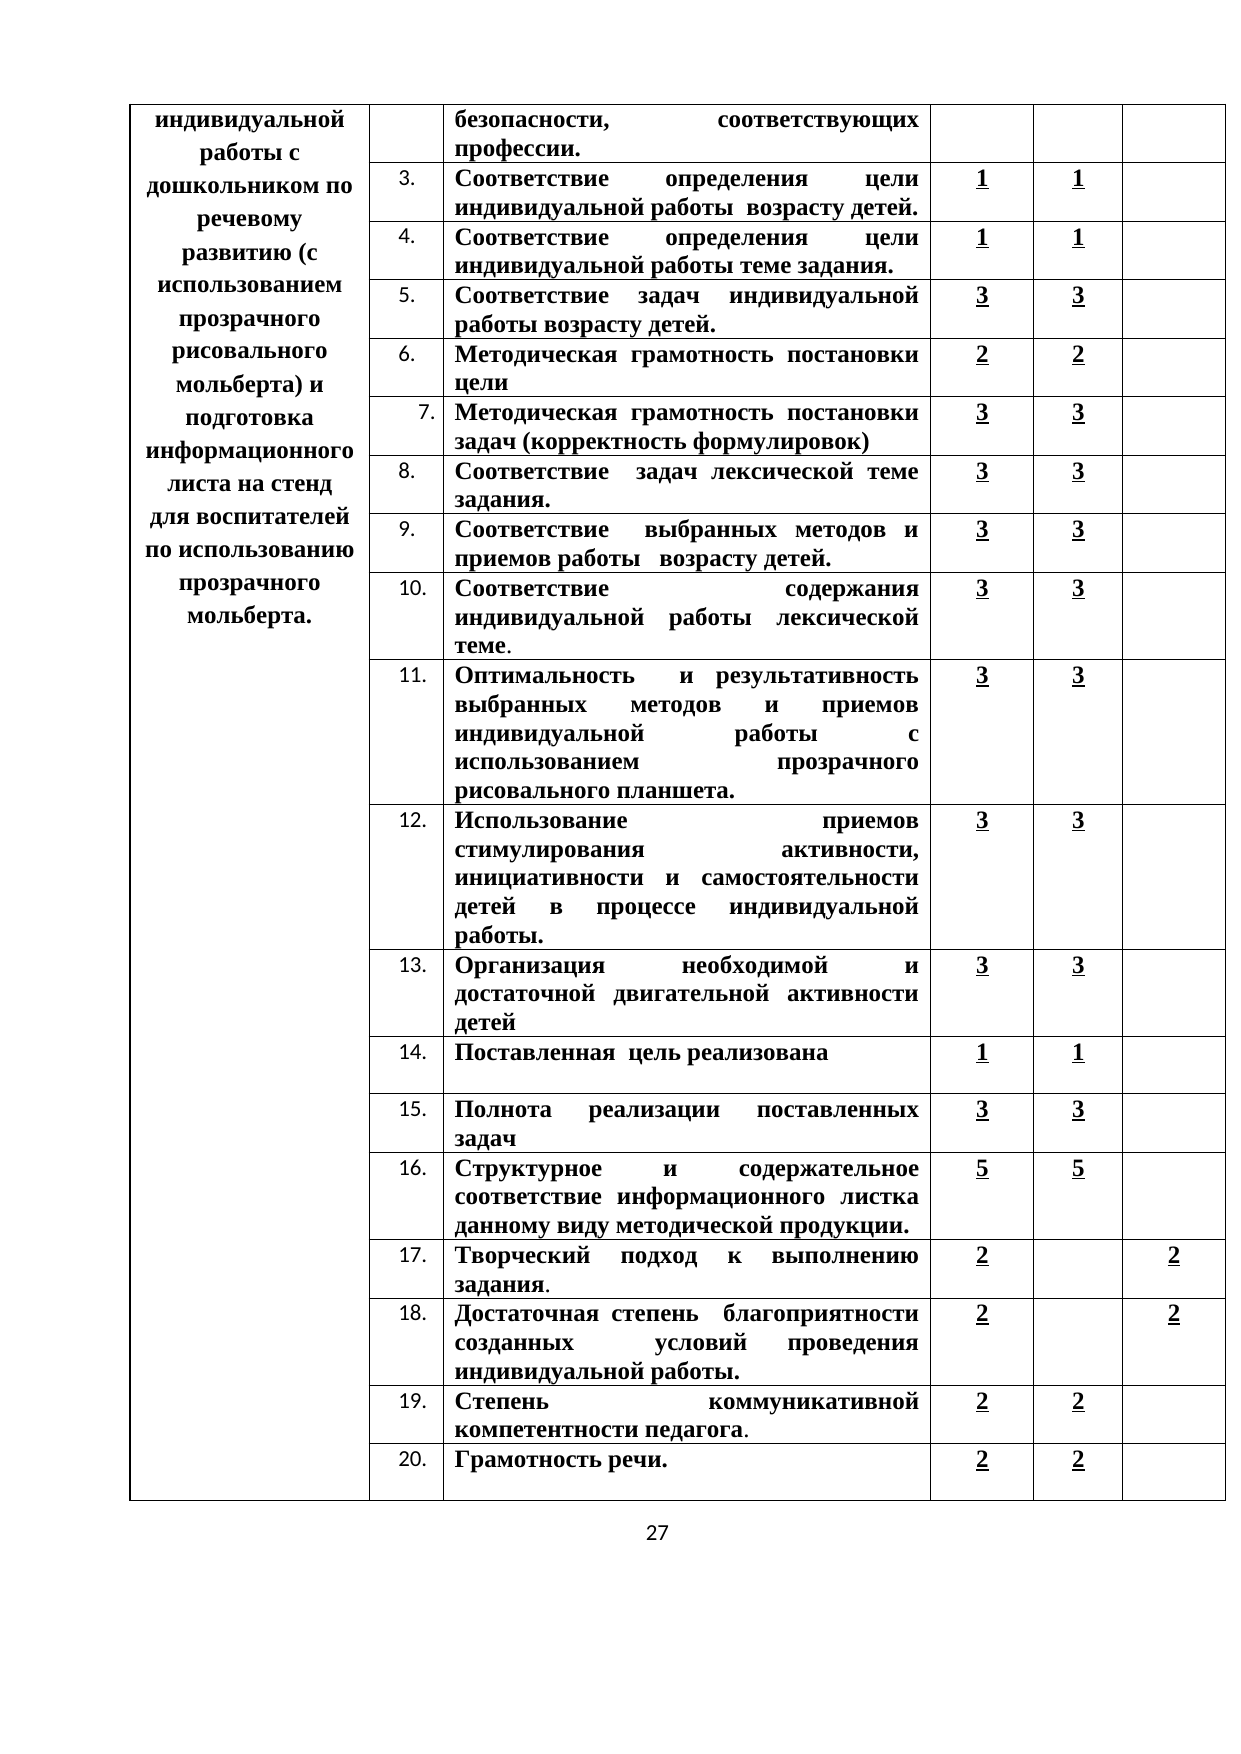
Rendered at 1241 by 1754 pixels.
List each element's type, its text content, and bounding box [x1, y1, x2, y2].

table_cell 3 [1034, 456, 1122, 513]
table_cell 1 [1034, 163, 1122, 221]
table_cell [370, 339, 443, 396]
table_cell [1123, 280, 1225, 338]
table_cell 3 [931, 1094, 1033, 1152]
table_cell Организация необходимой и достаточной двигательной активности детей [444, 950, 930, 1036]
table_cell Достаточная степень благоприятности созданных условий проведения индивидуальной работы. [444, 1299, 930, 1385]
table_cell 1 [931, 163, 1033, 221]
table_cell 3 [1034, 950, 1122, 1036]
table_cell [1123, 1037, 1225, 1093]
table_cell [370, 280, 443, 338]
table_cell [370, 950, 443, 1036]
table_cell [370, 222, 443, 279]
table_cell [370, 805, 443, 949]
table_cell 3 [1034, 514, 1122, 572]
table_cell 3 [1034, 805, 1122, 949]
table_cell 1 [1034, 222, 1122, 279]
table_cell Грамотность речи. [444, 1444, 930, 1500]
table_cell 2 [931, 339, 1033, 396]
table_cell [1123, 1444, 1225, 1500]
table_cell [1123, 222, 1225, 279]
table_cell [1123, 514, 1225, 572]
table_cell [1123, 397, 1225, 455]
table_cell 2 [1123, 1240, 1225, 1297]
table_cell 3 [1034, 660, 1122, 804]
table_cell [1123, 573, 1225, 659]
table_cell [444, 105, 930, 162]
table_cell 3 [931, 573, 1033, 659]
table_cell Полнота реализации поставленных задач [444, 1094, 930, 1152]
table_cell Соответствие выбранных методов и приемов работы возрасту детей. [444, 514, 930, 572]
table_cell [1034, 1299, 1122, 1385]
table_cell [1123, 1094, 1225, 1152]
table_cell [370, 1037, 443, 1093]
table_cell [1123, 660, 1225, 804]
table_cell 2 [931, 1240, 1033, 1297]
table_cell [1123, 105, 1225, 162]
table_cell Методическая грамотность постановки цели [444, 339, 930, 396]
table_cell Структурное и содержательное соответствие информационного листка данному виду методической продукции. [444, 1153, 930, 1239]
table_cell [370, 456, 443, 513]
table_cell [370, 1299, 443, 1385]
table_cell 5 [931, 1153, 1033, 1239]
table_cell 2 [1034, 1386, 1122, 1443]
table_cell Использование приемов стимулирования активности, инициативности и самостоятельности детей в процессе индивидуальной работы. [444, 805, 930, 949]
table_cell [370, 397, 443, 455]
table_cell Соответствие содержания индивидуальной работы лексической теме. [444, 573, 930, 659]
table_cell Методическая грамотность постановки задач (корректность формулировок) [444, 397, 930, 455]
table_cell 3 [931, 805, 1033, 949]
table_cell Поставленная цель реализована [444, 1037, 930, 1093]
table_cell 2 [931, 1386, 1033, 1443]
table_cell Оптимальность и результативность выбранных методов и приемов индивидуальной работы с использованием прозрачного рисовального планшета. [444, 660, 930, 804]
table_cell Соответствие определения цели индивидуальной работы теме задания. [444, 222, 930, 279]
table_cell [370, 105, 443, 162]
table_cell 2 [1034, 1444, 1122, 1500]
table_cell [370, 1153, 443, 1239]
table_cell 3 [931, 397, 1033, 455]
table_cell 3 [931, 456, 1033, 513]
table_cell 1 [931, 1037, 1033, 1093]
table_cell 2 [1123, 1299, 1225, 1385]
table_cell 1 [931, 222, 1033, 279]
table_cell [370, 514, 443, 572]
table_cell [1123, 805, 1225, 949]
table_cell 2 [931, 1299, 1033, 1385]
table_cell 2 [931, 1444, 1033, 1500]
table_cell 1 [1034, 1037, 1122, 1093]
table_cell 3 [1034, 1094, 1122, 1152]
table_cell Соответствие определения цели индивидуальной работы возрасту детей. [444, 163, 930, 221]
table_cell Творческий подход к выполнению задания. [444, 1240, 930, 1297]
table_cell 3 [931, 280, 1033, 338]
table_cell [370, 573, 443, 659]
table_cell [1123, 1386, 1225, 1443]
table_cell Соответствие задач лексической теме задания. [444, 456, 930, 513]
table_cell 3 [1034, 573, 1122, 659]
table_cell Степень коммуникативной компетентности педагога. [444, 1386, 930, 1443]
table_cell [370, 163, 443, 221]
table_cell [370, 1444, 443, 1500]
table_cell [370, 1240, 443, 1297]
table_cell [1123, 456, 1225, 513]
table_cell [1034, 1240, 1122, 1297]
table_cell [1123, 339, 1225, 396]
table_cell Соответствие задач индивидуальной работы возрасту детей. [444, 280, 930, 338]
table_cell [1123, 950, 1225, 1036]
table_cell [370, 1386, 443, 1443]
table_cell 5 [1034, 1153, 1122, 1239]
table_cell 2 [1034, 339, 1122, 396]
table_cell [370, 1094, 443, 1152]
table_cell 3 [1034, 397, 1122, 455]
table_cell 3 [931, 660, 1033, 804]
table_cell 3 [931, 514, 1033, 572]
table_cell [1123, 163, 1225, 221]
table_cell 3 [1034, 280, 1122, 338]
table_cell 2 [1034, 105, 1122, 162]
table_cell 2 [931, 105, 1033, 162]
table_cell 3 [931, 950, 1033, 1036]
table_cell [1123, 1153, 1225, 1239]
table_cell [370, 660, 443, 804]
